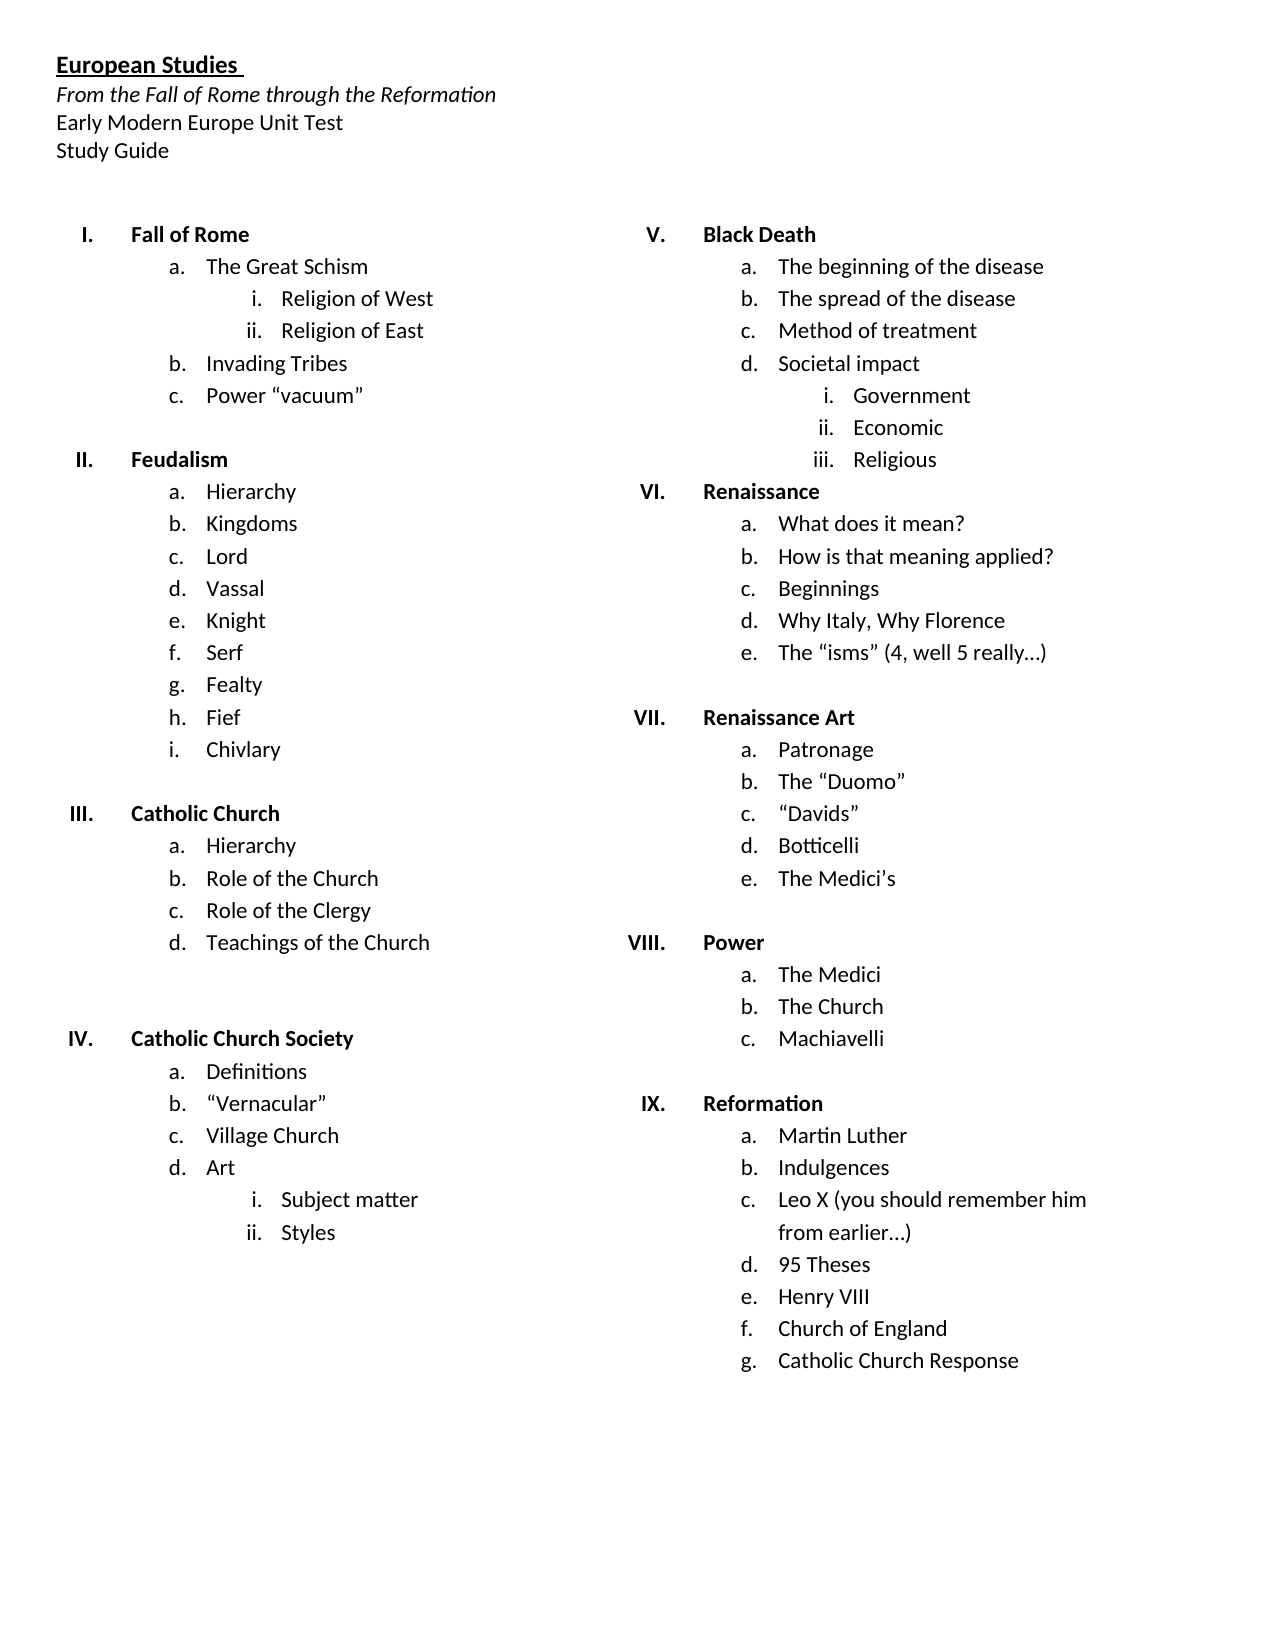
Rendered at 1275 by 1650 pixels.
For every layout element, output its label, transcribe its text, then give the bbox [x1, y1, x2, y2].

list Black Death [666, 220, 1125, 248]
list Chivlary [169, 735, 553, 763]
list Botticelli [741, 831, 1125, 859]
list The “Duomo” [741, 767, 1125, 795]
list Kingdoms [169, 509, 553, 538]
list Fall of Rome [94, 220, 553, 248]
list The spread of the disease [741, 284, 1125, 312]
list Religion of East [262, 316, 553, 344]
list Village Church [169, 1121, 553, 1149]
list Power “vacuum” [169, 381, 553, 409]
list Role of the Church [169, 864, 553, 892]
list The “isms” (4, well 5 really…) [741, 638, 1125, 666]
list Church of England [741, 1314, 1125, 1342]
list Vassal [169, 574, 553, 602]
list The beginning of the disease [741, 252, 1125, 280]
list Art [169, 1153, 553, 1181]
list Feudalism [94, 445, 553, 473]
list Teachings of the Church [169, 928, 553, 956]
list Religion of West [262, 284, 553, 312]
list The Church [741, 992, 1125, 1020]
list Henry VIII [741, 1282, 1125, 1310]
list Invading Tribes [169, 349, 553, 377]
list The Medici’s [741, 864, 1125, 892]
list Styles [262, 1218, 553, 1246]
list Catholic Church Society [94, 1024, 553, 1053]
list “Vernacular” [169, 1089, 553, 1117]
list Serf [169, 638, 553, 666]
list The Medici [741, 960, 1125, 988]
list Power [666, 928, 1125, 956]
list Religious [834, 445, 1125, 473]
text Study Guide [56, 136, 1125, 164]
list Catholic Church [94, 799, 553, 827]
list 95 Theses [741, 1250, 1125, 1278]
list Government [834, 381, 1125, 409]
list Patronage [741, 735, 1125, 763]
list Lord [169, 542, 553, 570]
list Indulgences [741, 1153, 1125, 1181]
list What does it mean? [741, 509, 1125, 538]
list Renaissance Art [666, 703, 1125, 731]
list Definitions [169, 1057, 553, 1085]
list Hierarchy [169, 477, 553, 505]
list Hierarchy [169, 831, 553, 859]
text From the Fall of Rome through the Reformation [56, 80, 1125, 108]
list Beginnings [741, 574, 1125, 602]
list How is that meaning applied? [741, 542, 1125, 570]
list Reformation [666, 1089, 1125, 1117]
list Renaissance [666, 477, 1125, 505]
list The Great Schism [169, 252, 553, 280]
list Fealty [169, 671, 553, 698]
list Catholic Church Response [741, 1346, 1125, 1374]
list Knight [169, 606, 553, 634]
list Leo X (you should remember him from earlier…) [741, 1186, 1125, 1246]
list Subject matter [262, 1186, 553, 1213]
text Early Modern Europe Unit Test [56, 108, 1125, 136]
list Martin Luther [741, 1121, 1125, 1149]
text European Studies [56, 49, 1125, 80]
list Economic [834, 413, 1125, 441]
list Role of the Clergy [169, 896, 553, 924]
list Why Italy, Why Florence [741, 606, 1125, 634]
list Method of treatment [741, 316, 1125, 344]
list Societal impact [741, 349, 1125, 377]
list “Davids” [741, 799, 1125, 827]
list Machiavelli [741, 1024, 1125, 1053]
list Fief [169, 703, 553, 731]
